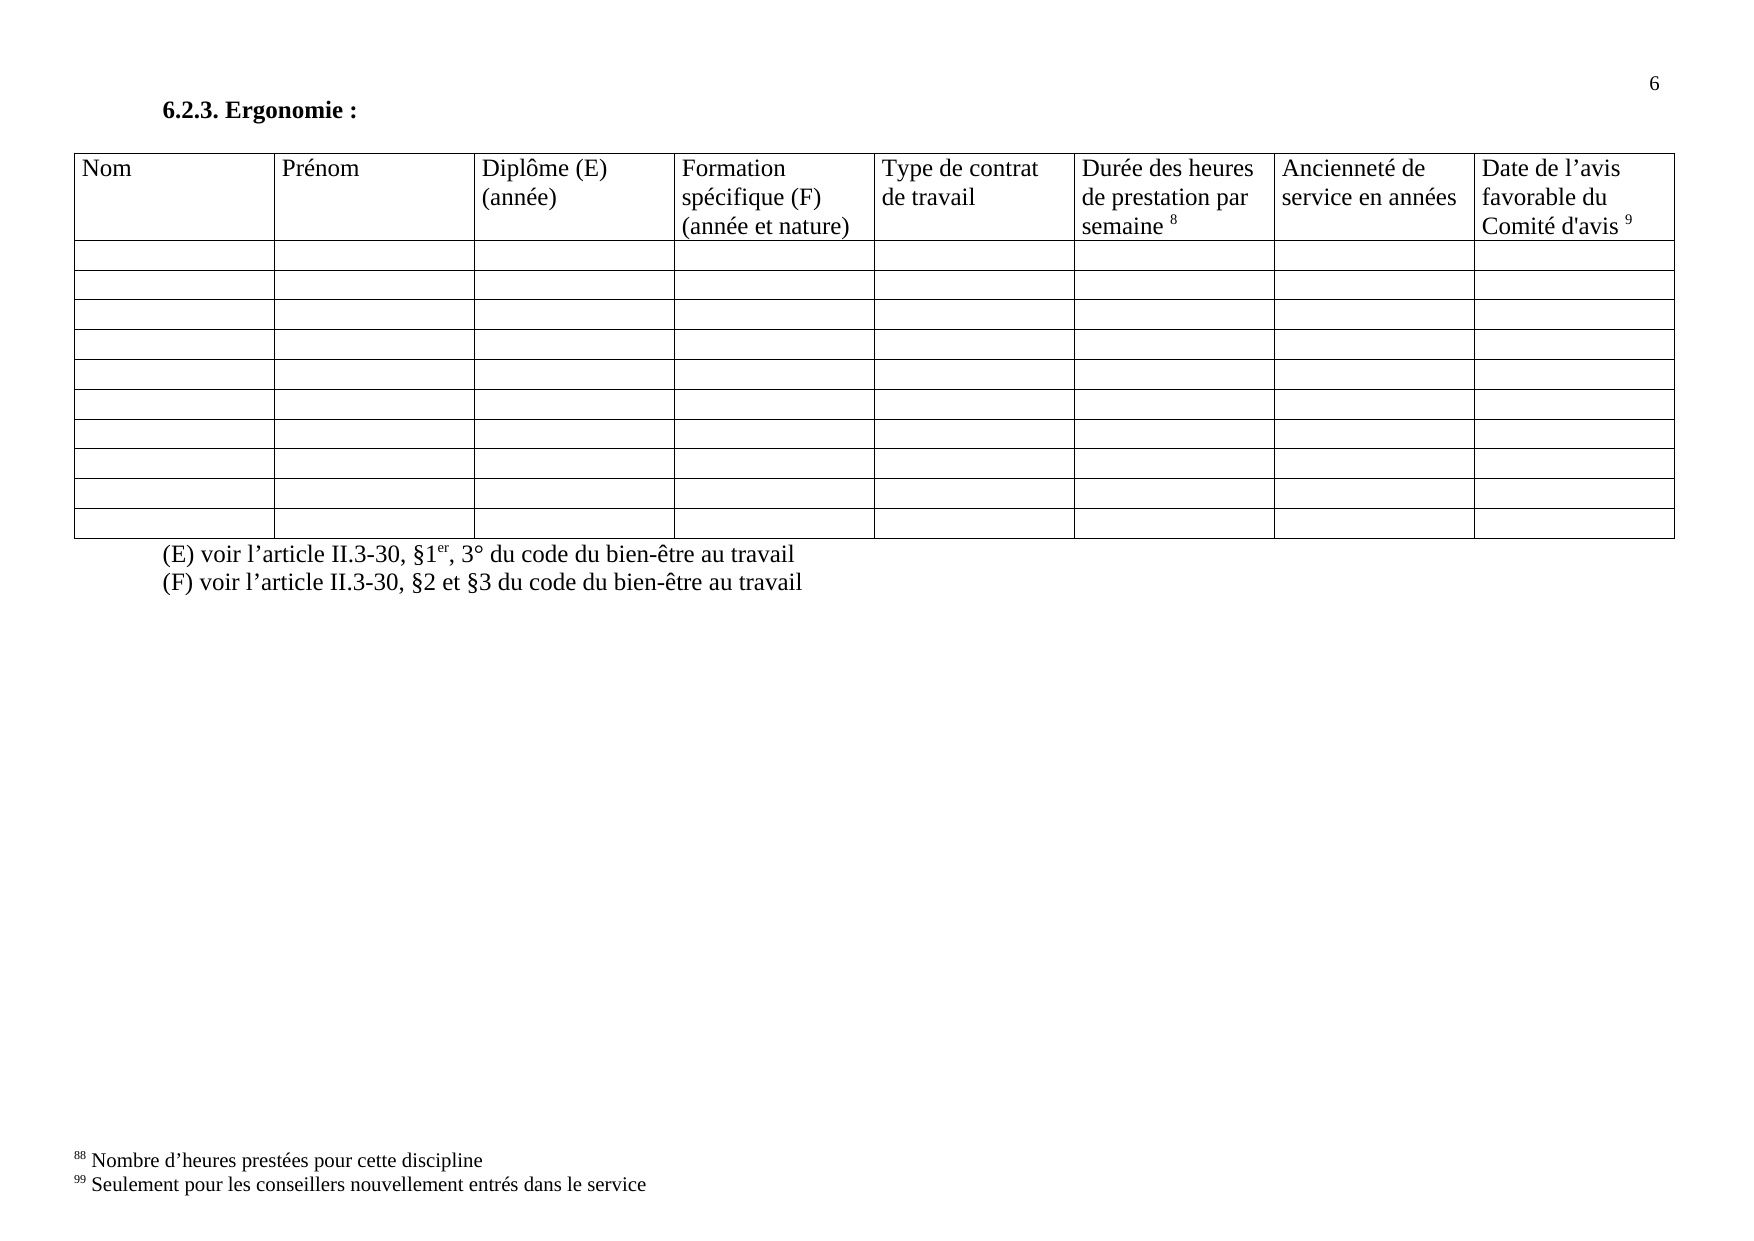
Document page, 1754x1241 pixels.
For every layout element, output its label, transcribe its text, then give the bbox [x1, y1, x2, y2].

table_cell [1475, 420, 1674, 448]
table_cell [475, 420, 674, 448]
table_cell [1075, 241, 1274, 269]
text 6.2.3. Ergonomie : [162, 95, 1659, 124]
table_cell [675, 241, 874, 269]
table_cell [1275, 420, 1474, 448]
table_cell [75, 509, 274, 538]
table_cell [1475, 241, 1674, 269]
table_cell [275, 271, 474, 299]
table_cell [275, 479, 474, 508]
table_cell [1075, 420, 1274, 448]
table_cell [475, 479, 674, 508]
table_header Formation spécifique (F) (année et nature) [675, 154, 874, 240]
table_cell [875, 360, 1074, 389]
table_cell [1475, 360, 1674, 389]
table_cell [1475, 271, 1674, 299]
table_cell [1275, 330, 1474, 359]
table_cell [875, 300, 1074, 329]
table_cell [275, 330, 474, 359]
table_cell [275, 390, 474, 418]
table_cell [475, 360, 674, 389]
table_cell [275, 360, 474, 389]
table_cell [275, 509, 474, 538]
table_cell [1075, 509, 1274, 538]
table_cell [275, 420, 474, 448]
table_cell [875, 271, 1074, 299]
table_cell [1275, 509, 1474, 538]
table_cell [1475, 330, 1674, 359]
table_cell [475, 330, 674, 359]
table_cell [675, 360, 874, 389]
table_cell [875, 449, 1074, 478]
table_header Prénom [275, 154, 474, 240]
table_cell [1275, 360, 1474, 389]
table_cell [675, 330, 874, 359]
table_cell [1275, 390, 1474, 418]
table_cell [75, 300, 274, 329]
table_cell [475, 449, 674, 478]
table_cell [75, 479, 274, 508]
table_cell [675, 449, 874, 478]
text (F) voir l’article II.3-30, §2 et §3 du code du bien-être au travail [162, 567, 1659, 596]
table_cell [1475, 479, 1674, 508]
table_cell [875, 509, 1074, 538]
table_cell [1075, 360, 1274, 389]
table_cell [1475, 449, 1674, 478]
table_cell [275, 241, 474, 269]
table_cell [675, 420, 874, 448]
table_cell [1475, 509, 1674, 538]
table_header Type de contrat de travail [875, 154, 1074, 240]
table_cell [1275, 449, 1474, 478]
table_cell [1075, 390, 1274, 418]
table_cell [1075, 449, 1274, 478]
table_cell [1275, 271, 1474, 299]
table_header Diplôme (E) (année) [475, 154, 674, 240]
table_cell [75, 449, 274, 478]
table_cell [1075, 300, 1274, 329]
table_cell [75, 390, 274, 418]
table_cell [475, 241, 674, 269]
table_header Nom [75, 154, 274, 240]
table_cell [475, 390, 674, 418]
table_cell [875, 241, 1074, 269]
table_cell [75, 360, 274, 389]
table_cell [1075, 479, 1274, 508]
table_cell [675, 300, 874, 329]
table_cell [875, 390, 1074, 418]
table_header Durée des heures de prestation par semaine 8 [1075, 154, 1274, 240]
table_cell [875, 479, 1074, 508]
table_cell [875, 330, 1074, 359]
table_cell [75, 271, 274, 299]
text (E) voir l’article II.3-30, §1er, 3° du code du bien-être au travail [162, 539, 1659, 567]
table_cell [475, 271, 674, 299]
table_cell [1275, 479, 1474, 508]
table_cell [1475, 300, 1674, 329]
table_cell [675, 479, 874, 508]
table_cell [275, 449, 474, 478]
table_header Ancienneté de service en années [1275, 154, 1474, 240]
table_cell [875, 420, 1074, 448]
table_cell [675, 390, 874, 418]
table_cell [1075, 271, 1274, 299]
table_cell [675, 271, 874, 299]
table_cell [475, 509, 674, 538]
table_cell [75, 330, 274, 359]
table_cell [1075, 330, 1274, 359]
table_cell [1275, 241, 1474, 269]
table_cell [75, 241, 274, 269]
table_cell [75, 420, 274, 448]
table_cell [475, 300, 674, 329]
table_cell [1275, 300, 1474, 329]
table_cell [675, 509, 874, 538]
table_cell [275, 300, 474, 329]
table_cell [1475, 390, 1674, 418]
table_header Date de l’avis favorable du Comité d'avis 9 [1475, 154, 1674, 240]
